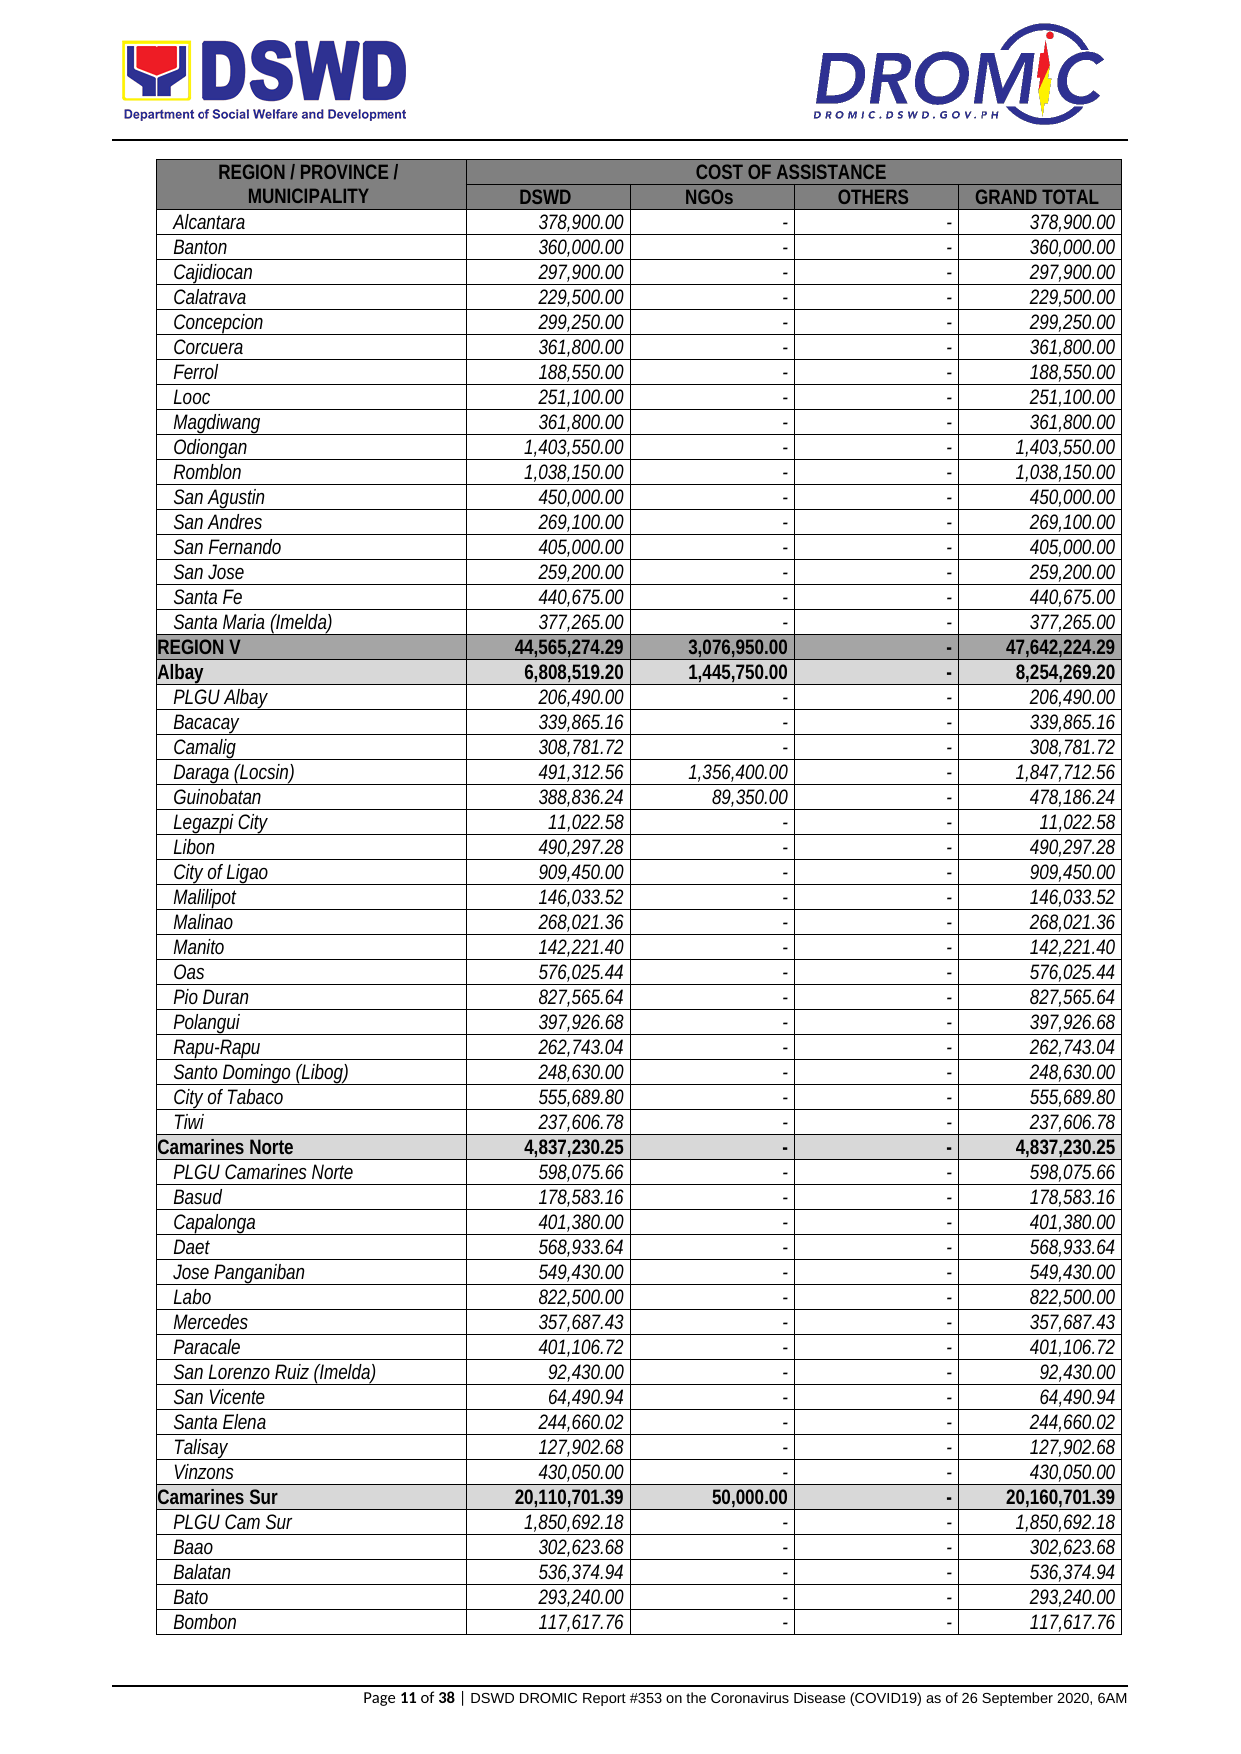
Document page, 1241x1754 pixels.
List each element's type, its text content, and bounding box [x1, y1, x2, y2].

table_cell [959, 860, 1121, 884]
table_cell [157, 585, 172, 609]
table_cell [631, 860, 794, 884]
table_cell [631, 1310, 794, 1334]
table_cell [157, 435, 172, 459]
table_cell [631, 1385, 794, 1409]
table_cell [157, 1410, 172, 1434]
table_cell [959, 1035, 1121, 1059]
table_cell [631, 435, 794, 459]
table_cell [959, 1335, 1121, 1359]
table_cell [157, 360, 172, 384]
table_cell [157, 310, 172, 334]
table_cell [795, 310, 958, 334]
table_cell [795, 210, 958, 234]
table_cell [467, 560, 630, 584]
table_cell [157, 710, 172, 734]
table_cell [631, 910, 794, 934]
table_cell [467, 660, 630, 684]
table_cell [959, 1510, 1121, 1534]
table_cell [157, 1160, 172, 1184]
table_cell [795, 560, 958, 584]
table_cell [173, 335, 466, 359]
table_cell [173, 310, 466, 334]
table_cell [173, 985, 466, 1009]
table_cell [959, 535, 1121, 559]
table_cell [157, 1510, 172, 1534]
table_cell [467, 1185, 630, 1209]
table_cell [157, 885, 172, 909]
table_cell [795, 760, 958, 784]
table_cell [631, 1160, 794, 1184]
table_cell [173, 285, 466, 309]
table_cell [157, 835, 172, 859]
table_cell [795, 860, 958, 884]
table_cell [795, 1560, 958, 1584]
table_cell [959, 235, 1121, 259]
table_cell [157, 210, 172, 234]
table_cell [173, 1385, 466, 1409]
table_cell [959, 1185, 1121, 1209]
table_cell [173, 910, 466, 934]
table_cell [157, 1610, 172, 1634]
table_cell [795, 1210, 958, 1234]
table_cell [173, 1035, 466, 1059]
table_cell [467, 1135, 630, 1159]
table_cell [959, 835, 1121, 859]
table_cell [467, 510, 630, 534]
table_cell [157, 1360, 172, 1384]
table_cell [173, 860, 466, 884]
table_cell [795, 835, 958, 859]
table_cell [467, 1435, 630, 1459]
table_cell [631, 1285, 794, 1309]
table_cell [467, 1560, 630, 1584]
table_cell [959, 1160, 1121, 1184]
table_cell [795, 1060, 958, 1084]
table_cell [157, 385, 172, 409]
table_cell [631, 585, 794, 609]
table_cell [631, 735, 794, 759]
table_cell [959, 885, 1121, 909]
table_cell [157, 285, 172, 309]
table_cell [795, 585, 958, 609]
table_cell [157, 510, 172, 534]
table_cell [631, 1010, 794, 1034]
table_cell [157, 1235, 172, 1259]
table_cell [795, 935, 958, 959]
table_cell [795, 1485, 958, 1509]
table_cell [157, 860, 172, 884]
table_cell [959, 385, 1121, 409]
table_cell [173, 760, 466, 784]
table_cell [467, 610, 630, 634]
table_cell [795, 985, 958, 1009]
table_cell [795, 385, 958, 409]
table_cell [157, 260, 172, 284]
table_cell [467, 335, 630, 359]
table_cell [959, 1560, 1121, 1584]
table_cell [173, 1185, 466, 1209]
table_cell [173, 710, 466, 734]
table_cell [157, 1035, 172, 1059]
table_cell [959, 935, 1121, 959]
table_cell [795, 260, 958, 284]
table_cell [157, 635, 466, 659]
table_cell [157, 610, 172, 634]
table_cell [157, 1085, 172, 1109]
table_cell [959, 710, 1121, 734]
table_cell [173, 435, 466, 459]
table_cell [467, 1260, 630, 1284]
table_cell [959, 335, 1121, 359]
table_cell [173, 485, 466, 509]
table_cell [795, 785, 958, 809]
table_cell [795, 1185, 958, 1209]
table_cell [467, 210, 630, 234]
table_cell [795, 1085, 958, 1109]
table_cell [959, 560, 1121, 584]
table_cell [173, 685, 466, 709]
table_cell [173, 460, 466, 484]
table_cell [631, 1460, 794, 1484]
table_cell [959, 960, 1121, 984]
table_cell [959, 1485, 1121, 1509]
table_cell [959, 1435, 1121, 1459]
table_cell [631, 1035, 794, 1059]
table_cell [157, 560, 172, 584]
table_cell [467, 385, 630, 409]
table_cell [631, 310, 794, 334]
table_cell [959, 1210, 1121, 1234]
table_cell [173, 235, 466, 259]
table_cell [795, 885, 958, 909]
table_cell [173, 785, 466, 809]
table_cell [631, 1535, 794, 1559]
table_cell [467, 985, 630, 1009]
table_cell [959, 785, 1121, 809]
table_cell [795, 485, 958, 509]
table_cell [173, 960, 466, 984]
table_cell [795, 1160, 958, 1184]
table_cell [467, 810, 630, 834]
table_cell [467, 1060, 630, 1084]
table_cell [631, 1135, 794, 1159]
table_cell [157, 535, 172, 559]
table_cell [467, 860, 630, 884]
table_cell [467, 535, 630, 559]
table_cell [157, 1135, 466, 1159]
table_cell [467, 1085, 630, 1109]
table_header COST OF ASSISTANCE [467, 160, 1121, 184]
table_cell GRAND TOTAL [959, 185, 1121, 209]
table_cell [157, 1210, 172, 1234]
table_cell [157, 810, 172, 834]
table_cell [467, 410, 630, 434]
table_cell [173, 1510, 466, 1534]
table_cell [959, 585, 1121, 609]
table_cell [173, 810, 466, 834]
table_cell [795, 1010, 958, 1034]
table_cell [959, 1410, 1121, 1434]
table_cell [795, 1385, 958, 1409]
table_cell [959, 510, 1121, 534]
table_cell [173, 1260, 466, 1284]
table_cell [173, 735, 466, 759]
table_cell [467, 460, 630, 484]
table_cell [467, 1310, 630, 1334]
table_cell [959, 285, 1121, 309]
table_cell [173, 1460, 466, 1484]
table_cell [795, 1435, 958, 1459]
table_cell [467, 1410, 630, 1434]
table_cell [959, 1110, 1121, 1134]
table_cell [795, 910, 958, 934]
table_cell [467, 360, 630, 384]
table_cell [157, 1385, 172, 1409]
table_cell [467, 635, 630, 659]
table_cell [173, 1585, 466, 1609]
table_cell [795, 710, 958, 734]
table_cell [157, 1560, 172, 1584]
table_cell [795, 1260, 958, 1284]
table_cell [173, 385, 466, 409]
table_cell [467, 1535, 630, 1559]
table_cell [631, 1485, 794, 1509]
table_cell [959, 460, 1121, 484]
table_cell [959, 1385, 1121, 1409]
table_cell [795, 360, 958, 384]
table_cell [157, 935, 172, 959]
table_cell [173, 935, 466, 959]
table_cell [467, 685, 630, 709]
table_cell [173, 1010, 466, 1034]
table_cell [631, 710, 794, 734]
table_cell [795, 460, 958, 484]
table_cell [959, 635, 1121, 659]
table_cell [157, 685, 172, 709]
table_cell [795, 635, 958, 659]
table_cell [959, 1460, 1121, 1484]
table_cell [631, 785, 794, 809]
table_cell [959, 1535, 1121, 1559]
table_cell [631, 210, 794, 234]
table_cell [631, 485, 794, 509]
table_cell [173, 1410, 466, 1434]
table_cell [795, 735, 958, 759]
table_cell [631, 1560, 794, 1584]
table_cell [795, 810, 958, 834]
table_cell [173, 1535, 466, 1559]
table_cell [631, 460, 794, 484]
picture [112, 37, 416, 125]
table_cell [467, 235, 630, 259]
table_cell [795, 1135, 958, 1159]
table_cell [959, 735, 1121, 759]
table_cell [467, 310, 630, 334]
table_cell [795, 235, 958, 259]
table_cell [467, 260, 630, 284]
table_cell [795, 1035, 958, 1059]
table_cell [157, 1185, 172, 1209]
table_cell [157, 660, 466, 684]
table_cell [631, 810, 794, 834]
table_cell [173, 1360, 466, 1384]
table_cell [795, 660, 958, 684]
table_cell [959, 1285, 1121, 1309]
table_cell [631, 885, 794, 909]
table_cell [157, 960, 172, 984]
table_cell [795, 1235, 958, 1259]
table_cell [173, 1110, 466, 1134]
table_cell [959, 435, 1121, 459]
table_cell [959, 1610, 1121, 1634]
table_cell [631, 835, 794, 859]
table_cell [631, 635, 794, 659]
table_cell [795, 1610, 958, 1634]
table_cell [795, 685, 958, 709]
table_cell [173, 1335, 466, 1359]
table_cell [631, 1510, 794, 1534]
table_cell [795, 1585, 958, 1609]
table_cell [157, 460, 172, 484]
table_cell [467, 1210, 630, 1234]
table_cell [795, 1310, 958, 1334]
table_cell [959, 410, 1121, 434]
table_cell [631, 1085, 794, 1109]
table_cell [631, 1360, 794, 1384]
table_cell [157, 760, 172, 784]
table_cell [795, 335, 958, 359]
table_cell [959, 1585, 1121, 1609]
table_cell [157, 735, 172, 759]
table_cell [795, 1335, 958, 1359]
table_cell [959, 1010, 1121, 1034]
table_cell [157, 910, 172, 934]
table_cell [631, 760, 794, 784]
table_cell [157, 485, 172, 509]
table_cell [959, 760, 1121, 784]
table_cell NGOs [631, 185, 794, 209]
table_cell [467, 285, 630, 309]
picture [781, 23, 1133, 125]
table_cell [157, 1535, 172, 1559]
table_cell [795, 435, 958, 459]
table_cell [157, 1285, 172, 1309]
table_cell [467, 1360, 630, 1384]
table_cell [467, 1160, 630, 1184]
table_cell OTHERS [795, 185, 958, 209]
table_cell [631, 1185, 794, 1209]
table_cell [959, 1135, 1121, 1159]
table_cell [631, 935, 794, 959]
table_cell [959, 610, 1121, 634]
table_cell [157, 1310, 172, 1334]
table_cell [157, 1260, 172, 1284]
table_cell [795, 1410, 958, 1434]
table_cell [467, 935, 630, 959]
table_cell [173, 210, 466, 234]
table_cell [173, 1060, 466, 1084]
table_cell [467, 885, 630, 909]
table_header REGION / PROVINCE / MUNICIPALITY [157, 160, 466, 209]
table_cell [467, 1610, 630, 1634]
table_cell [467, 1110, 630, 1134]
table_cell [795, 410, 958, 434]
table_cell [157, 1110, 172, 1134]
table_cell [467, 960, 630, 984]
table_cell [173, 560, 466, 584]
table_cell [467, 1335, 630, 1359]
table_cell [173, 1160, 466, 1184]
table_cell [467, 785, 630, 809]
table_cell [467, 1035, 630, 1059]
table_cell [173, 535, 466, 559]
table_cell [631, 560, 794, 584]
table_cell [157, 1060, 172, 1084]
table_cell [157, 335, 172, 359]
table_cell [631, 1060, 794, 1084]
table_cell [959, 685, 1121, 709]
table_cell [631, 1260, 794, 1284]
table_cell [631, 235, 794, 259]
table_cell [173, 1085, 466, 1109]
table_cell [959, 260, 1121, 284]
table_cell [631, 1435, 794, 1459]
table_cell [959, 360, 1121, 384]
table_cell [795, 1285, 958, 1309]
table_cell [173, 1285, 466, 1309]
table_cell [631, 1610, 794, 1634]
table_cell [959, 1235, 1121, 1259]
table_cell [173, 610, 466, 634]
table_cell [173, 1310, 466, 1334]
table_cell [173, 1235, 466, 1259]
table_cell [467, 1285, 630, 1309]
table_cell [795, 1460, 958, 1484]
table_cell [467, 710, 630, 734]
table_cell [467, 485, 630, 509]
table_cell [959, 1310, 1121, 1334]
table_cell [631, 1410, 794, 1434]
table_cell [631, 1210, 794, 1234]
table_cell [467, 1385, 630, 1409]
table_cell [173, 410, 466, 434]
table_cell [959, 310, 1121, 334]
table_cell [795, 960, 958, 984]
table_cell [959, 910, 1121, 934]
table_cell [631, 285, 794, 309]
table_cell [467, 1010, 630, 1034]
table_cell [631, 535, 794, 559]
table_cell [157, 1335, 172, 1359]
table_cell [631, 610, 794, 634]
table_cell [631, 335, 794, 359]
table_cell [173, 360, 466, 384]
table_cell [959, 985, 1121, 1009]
table_cell DSWD [467, 185, 630, 209]
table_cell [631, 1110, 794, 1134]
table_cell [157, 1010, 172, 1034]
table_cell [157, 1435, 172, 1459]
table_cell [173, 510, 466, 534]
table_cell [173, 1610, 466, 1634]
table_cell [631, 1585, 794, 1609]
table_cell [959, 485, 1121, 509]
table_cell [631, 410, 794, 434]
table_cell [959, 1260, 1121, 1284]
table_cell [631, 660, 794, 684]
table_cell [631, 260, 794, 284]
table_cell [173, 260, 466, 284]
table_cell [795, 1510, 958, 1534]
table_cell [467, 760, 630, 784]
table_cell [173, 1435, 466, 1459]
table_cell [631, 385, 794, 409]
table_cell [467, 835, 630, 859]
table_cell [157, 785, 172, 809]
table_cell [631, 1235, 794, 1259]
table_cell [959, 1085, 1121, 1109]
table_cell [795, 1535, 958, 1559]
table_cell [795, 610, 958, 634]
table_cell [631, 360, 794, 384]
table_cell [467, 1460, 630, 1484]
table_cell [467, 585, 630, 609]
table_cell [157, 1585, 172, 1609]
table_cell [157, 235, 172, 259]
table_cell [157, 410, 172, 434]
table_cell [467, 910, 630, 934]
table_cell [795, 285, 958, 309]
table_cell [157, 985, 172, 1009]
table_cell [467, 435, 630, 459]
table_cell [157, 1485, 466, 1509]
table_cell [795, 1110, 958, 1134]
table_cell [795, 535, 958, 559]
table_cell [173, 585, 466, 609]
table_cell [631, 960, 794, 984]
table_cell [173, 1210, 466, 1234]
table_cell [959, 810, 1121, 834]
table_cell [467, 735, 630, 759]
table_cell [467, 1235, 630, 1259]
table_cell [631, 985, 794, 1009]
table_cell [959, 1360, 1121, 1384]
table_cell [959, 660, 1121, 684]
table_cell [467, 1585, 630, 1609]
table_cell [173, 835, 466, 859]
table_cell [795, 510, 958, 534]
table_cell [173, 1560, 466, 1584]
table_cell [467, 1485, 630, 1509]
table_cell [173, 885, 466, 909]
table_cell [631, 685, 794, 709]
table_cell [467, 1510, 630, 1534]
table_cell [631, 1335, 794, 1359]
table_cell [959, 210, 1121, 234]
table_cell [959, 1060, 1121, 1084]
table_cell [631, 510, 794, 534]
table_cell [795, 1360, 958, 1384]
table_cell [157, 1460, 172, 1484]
